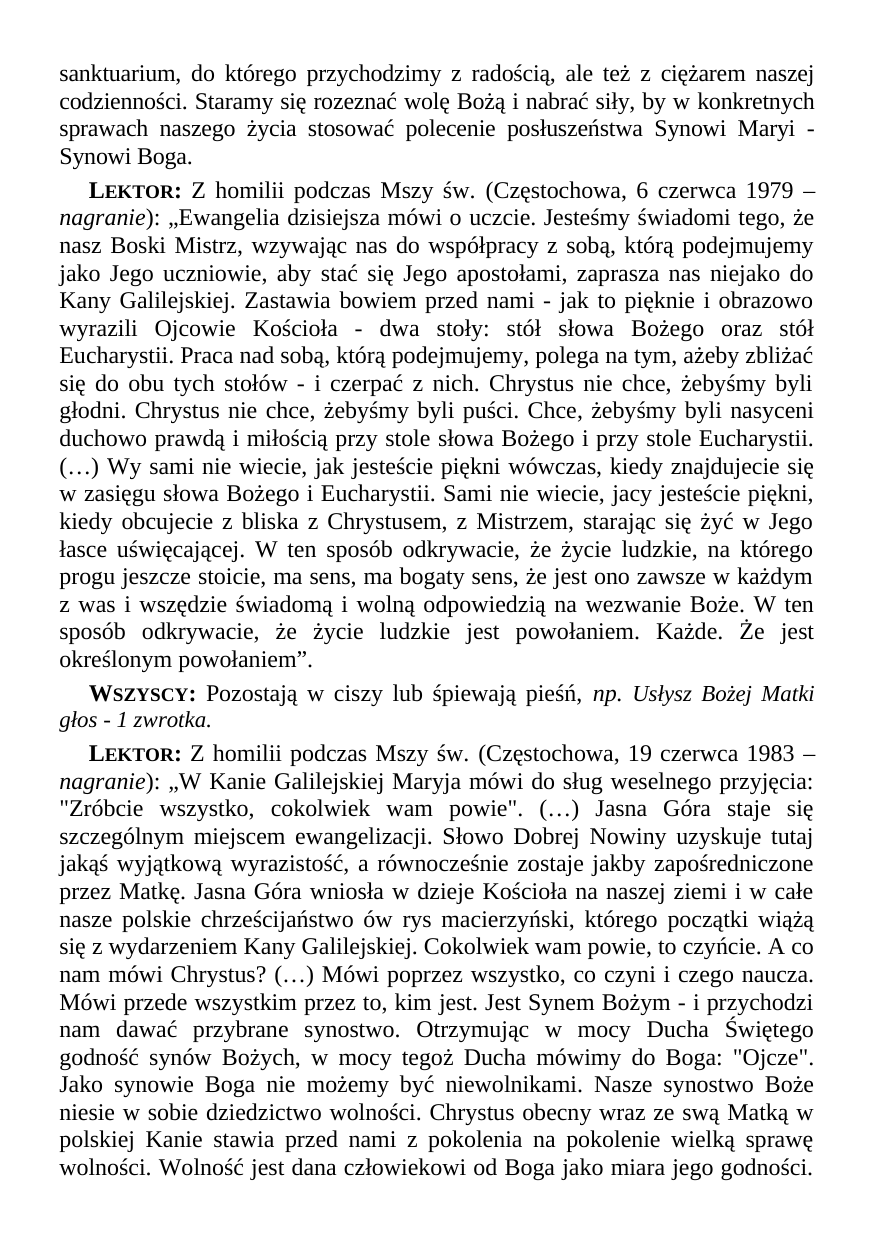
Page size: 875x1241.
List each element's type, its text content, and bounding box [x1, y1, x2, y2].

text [59, 59, 815, 169]
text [59, 739, 815, 1181]
text Lektor: Z homilii podczas Mszy św. (Częstochowa, 6 czerwca 1979 – nagranie): „Ewangelia dzisiejsza mówi o uczcie. Jesteśmy świadomi tego, że nasz Boski Mistrz, wzywając nas do współpracy z sobą, którą podejmujemy jako Jego uczniowie, aby stać się Jego apostołami, zaprasza nas niejako do Kany Galilejskiej. Zastawia bowiem przed nami - jak to pięknie i obrazowo wyrazili Ojcowie Kościoła - dwa stoły: stół słowa Bożego oraz stół Eucharystii. Praca nad sobą, którą podejmujemy, polega na tym, ażeby zbliżać się do obu tych stołów - i czerpać z nich. Chrystus nie chce, żebyśmy byli głodni. Chrystus nie chce, żebyśmy byli puści. Chce, żebyśmy byli nasyceni duchowo prawdą i miłością przy stole słowa Bożego i przy stole Eucharystii. (…) Wy sami nie wiecie, jak jesteście piękni wówczas, kiedy znajdujecie się w zasięgu słowa Bożego i Eucharystii. Sami nie wiecie, jacy jesteście piękni, kiedy obcujecie z bliska z Chrystusem, z Mistrzem, starając się żyć w Jego łasce uświęcającej. W ten sposób odkrywacie, że życie ludzkie, na którego progu jeszcze stoicie, ma sens, ma bogaty sens, że jest ono zawsze w każdym z was i wszędzie świadomą i wolną odpowiedzią na wezwanie Boże. W ten sposób odkrywacie, że życie ludzkie jest powołaniem. Każde. Że jest określonym powołaniem”. [59, 176, 815, 673]
text Wszyscy: Pozostają w ciszy lub śpiewają pieśń, np. Usłysz Bożej Matki głos - 1 zwrotka. [59, 679, 815, 733]
